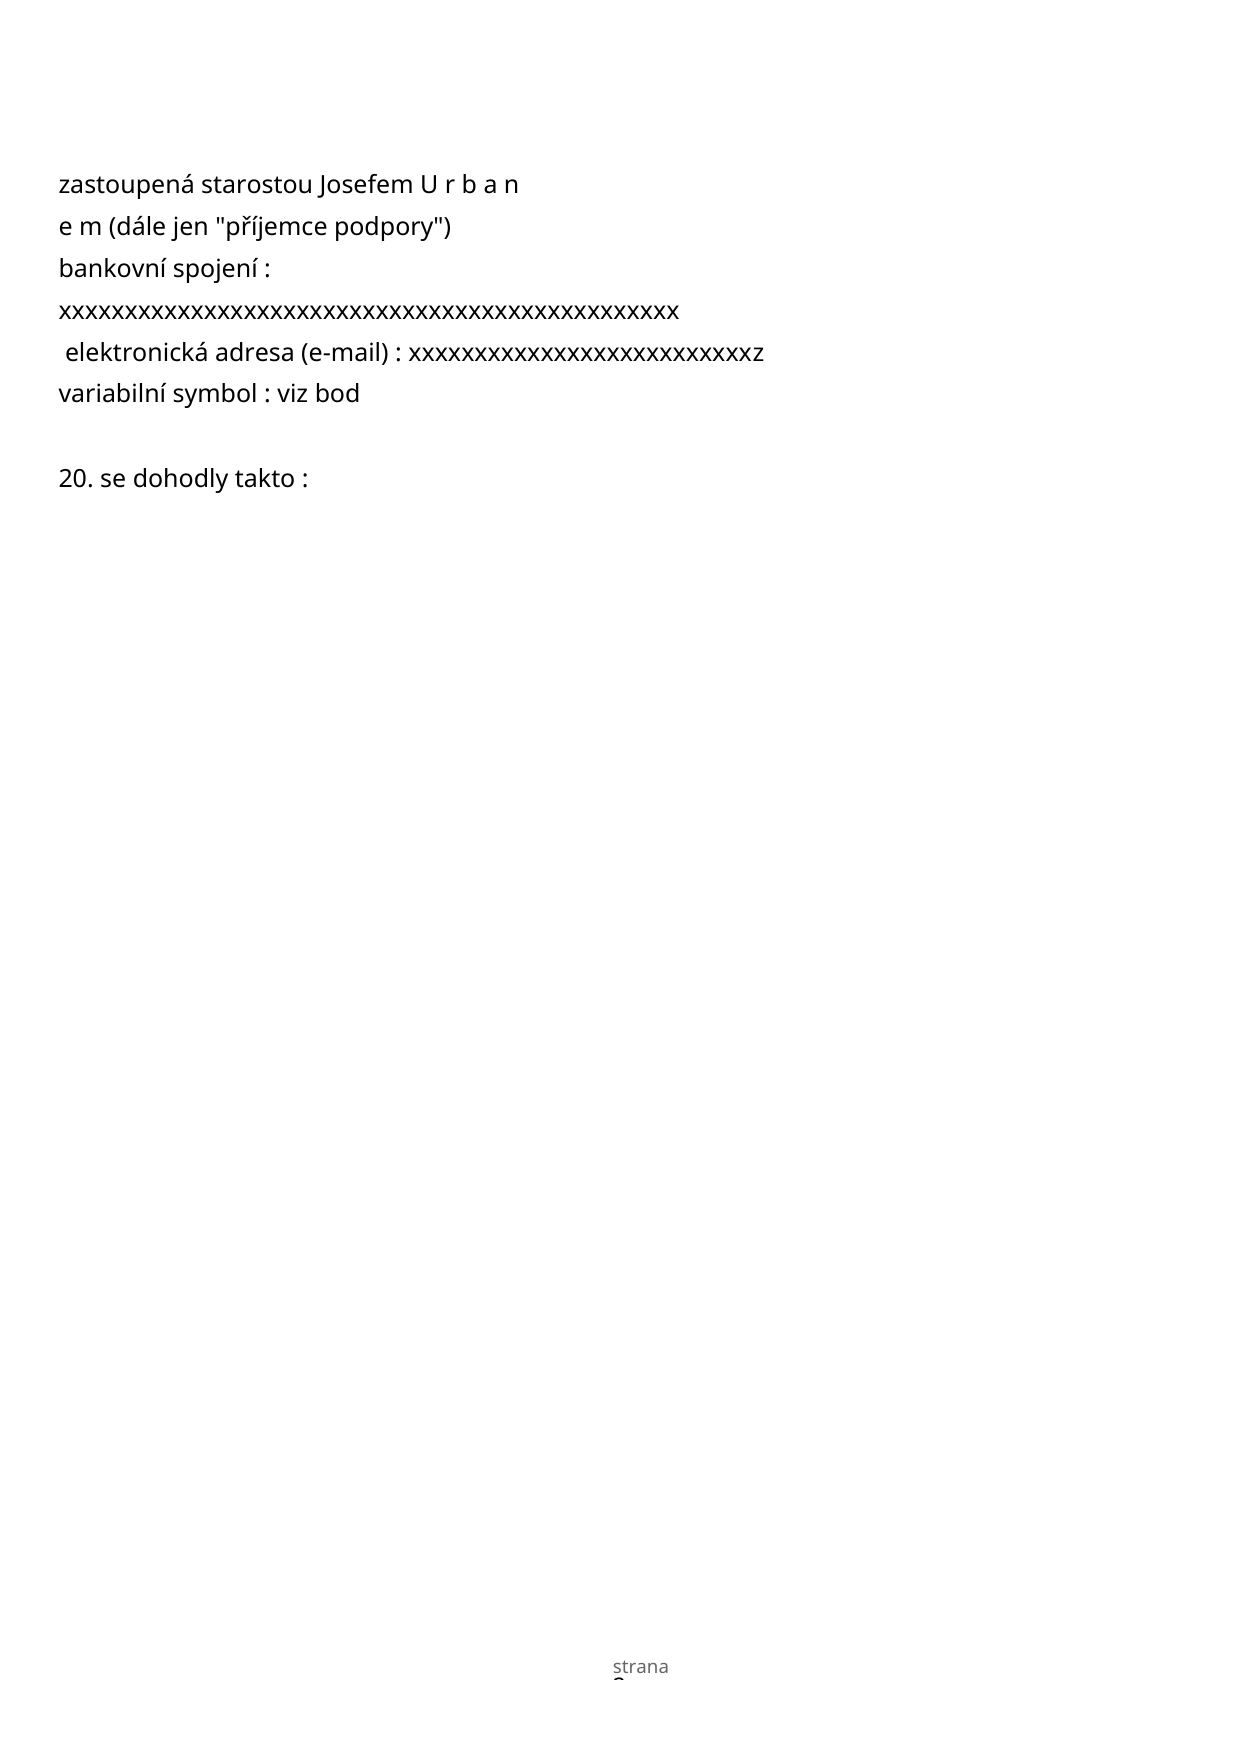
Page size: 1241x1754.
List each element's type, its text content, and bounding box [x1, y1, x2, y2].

text bankovní spojení : xxxxxxxxxxxxxxxxxxxxxxxxxxxxxxxxxxxxxxxxxxxxxxx [58, 250, 819, 326]
text elektronická adresa (e-mail) : xxxxxxxxxxxxxxxxxxxxxxxxxxz [58, 334, 819, 368]
text variabilní symbol : viz bod 20. se dohodly takto : [58, 376, 386, 494]
text zastoupená starostou Josefem U r b a n e m (dále jen "příjemce podpory") [58, 167, 538, 243]
